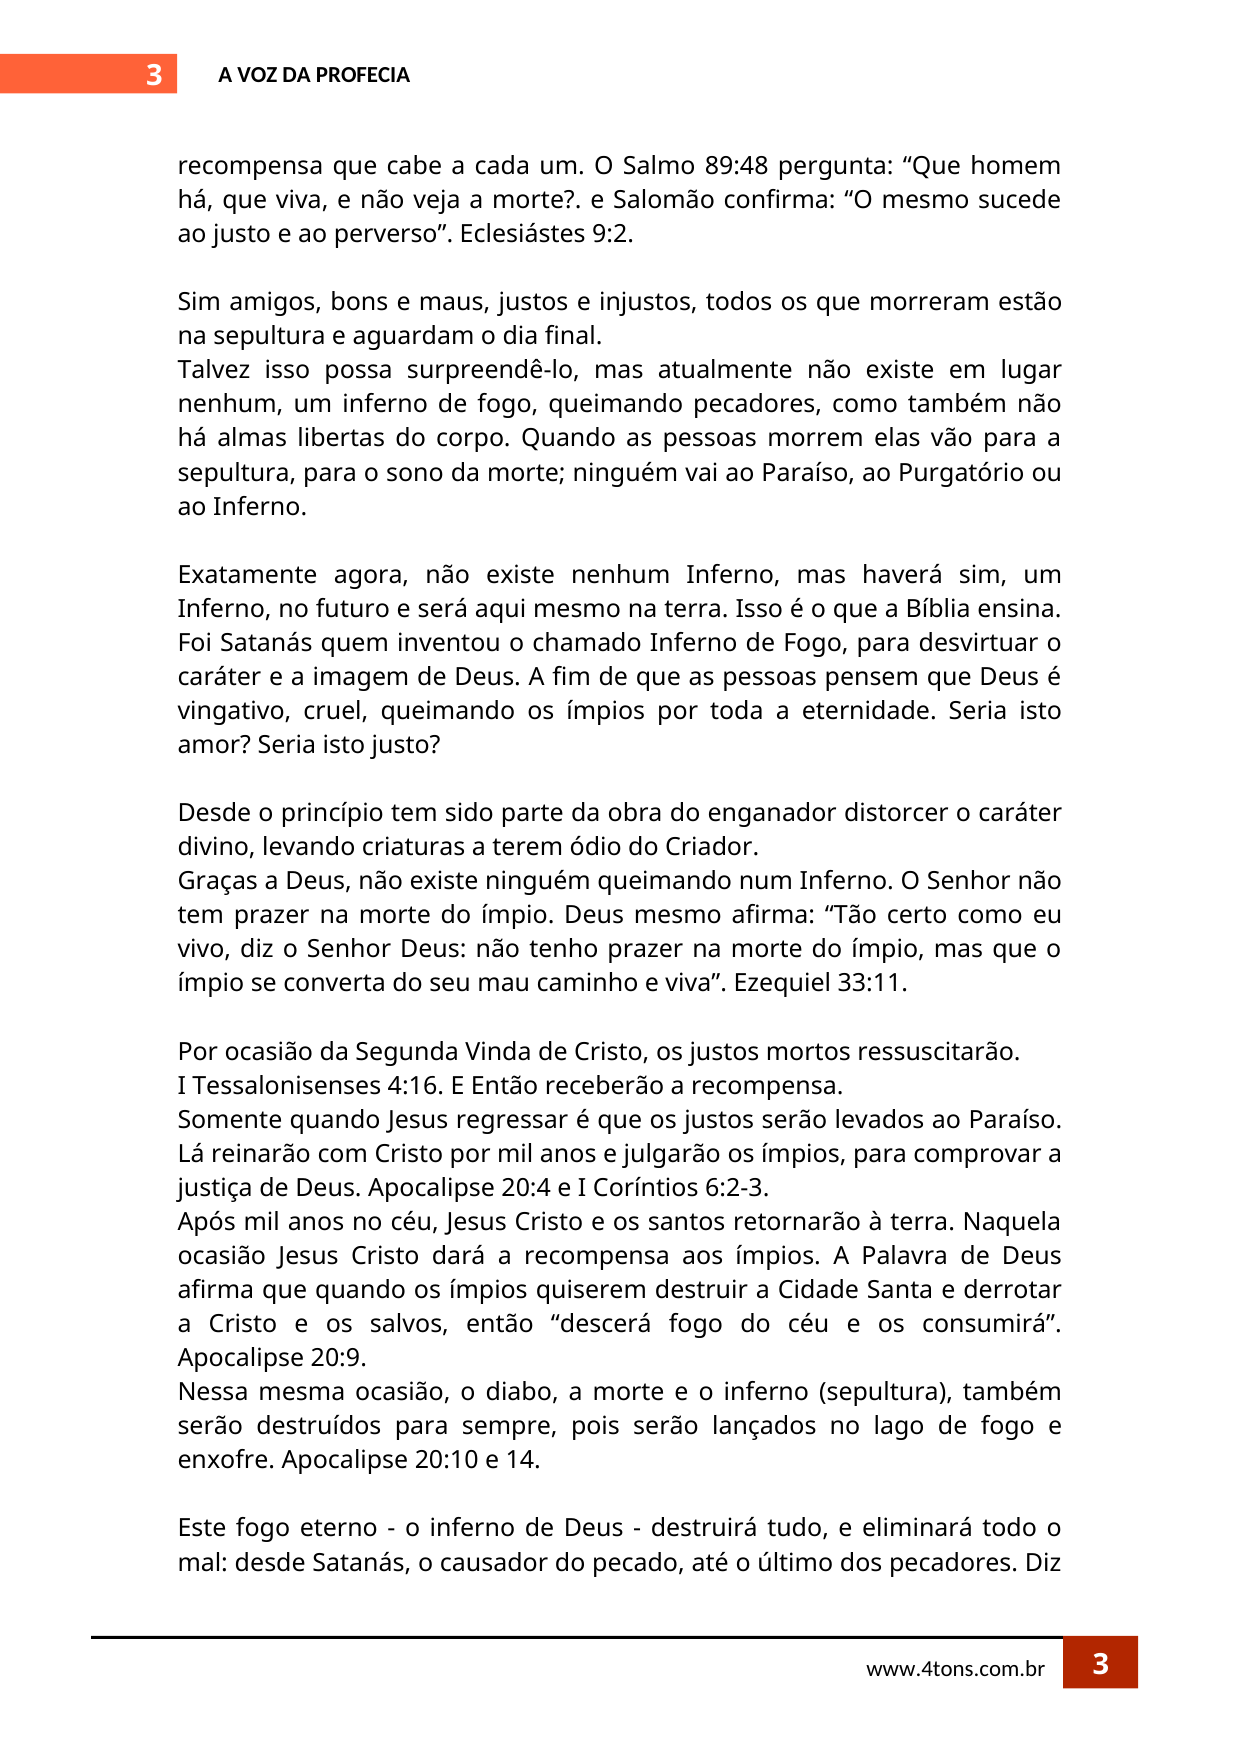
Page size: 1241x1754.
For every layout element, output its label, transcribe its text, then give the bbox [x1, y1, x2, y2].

text Desde o princípio tem sido parte da obra do enganador distorcer o caráter divino, levando criaturas a terem ódio do Criador. [177, 795, 1063, 863]
text Nessa mesma ocasião, o diabo, a morte e o inferno (sepultura), também serão destruídos para sempre, pois serão lançados no lago de fogo e enxofre. Apocalipse 20:10 e 14. [177, 1374, 1063, 1476]
text Somente quando Jesus regressar é que os justos serão levados ao Paraíso. Lá reinarão com Cristo por mil anos e julgarão os ímpios, para comprovar a justiça de Deus. Apocalipse 20:4 e I Coríntios 6:2-3. [177, 1101, 1063, 1203]
text Exatamente agora, não existe nenhum Inferno, mas haverá sim, um Inferno, no futuro e será aqui mesmo na terra. Isso é o que a Bíblia ensina. Foi Satanás quem inventou o chamado Inferno de Fogo, para desvirtuar o caráter e a imagem de Deus. A fim de que as pessoas pensem que Deus é vingativo, cruel, queimando os ímpios por toda a eternidade. Seria isto amor? Seria isto justo? [177, 556, 1063, 761]
text I Tessalonisenses 4:16. E Então receberão a recompensa. [177, 1067, 1063, 1101]
text Graças a Deus, não existe ninguém queimando num Inferno. O Senhor não tem prazer na morte do ímpio. Deus mesmo afirma: “Tão certo como eu vivo, diz o Senhor Deus: não tenho prazer na morte do ímpio, mas que o ímpio se converta do seu mau caminho e viva”. Ezequiel 33:11. [177, 863, 1063, 999]
text Após mil anos no céu, Jesus Cristo e os santos retornarão à terra. Naquela ocasião Jesus Cristo dará a recompensa aos ímpios. A Palavra de Deus afirma que quando os ímpios quiserem destruir a Cidade Santa e derrotar a Cristo e os salvos, então “descerá fogo do céu e os consumirá”. Apocalipse 20:9. [177, 1203, 1063, 1374]
text Por ocasião da Segunda Vinda de Cristo, os justos mortos ressuscitarão. [177, 1033, 1063, 1067]
text Sim amigos, bons e maus, justos e injustos, todos os que morreram estão na sepultura e aguardam o dia final. [177, 284, 1063, 352]
text Talvez isso possa surpreendê-lo, mas atualmente não existe em lugar nenhum, um inferno de fogo, queimando pecadores, como também não há almas libertas do corpo. Quando as pessoas morrem elas vão para a sepultura, para o sono da morte; ninguém vai ao Paraíso, ao Purgatório ou ao Inferno. [177, 352, 1063, 522]
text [177, 148, 1063, 250]
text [177, 1510, 1063, 1578]
